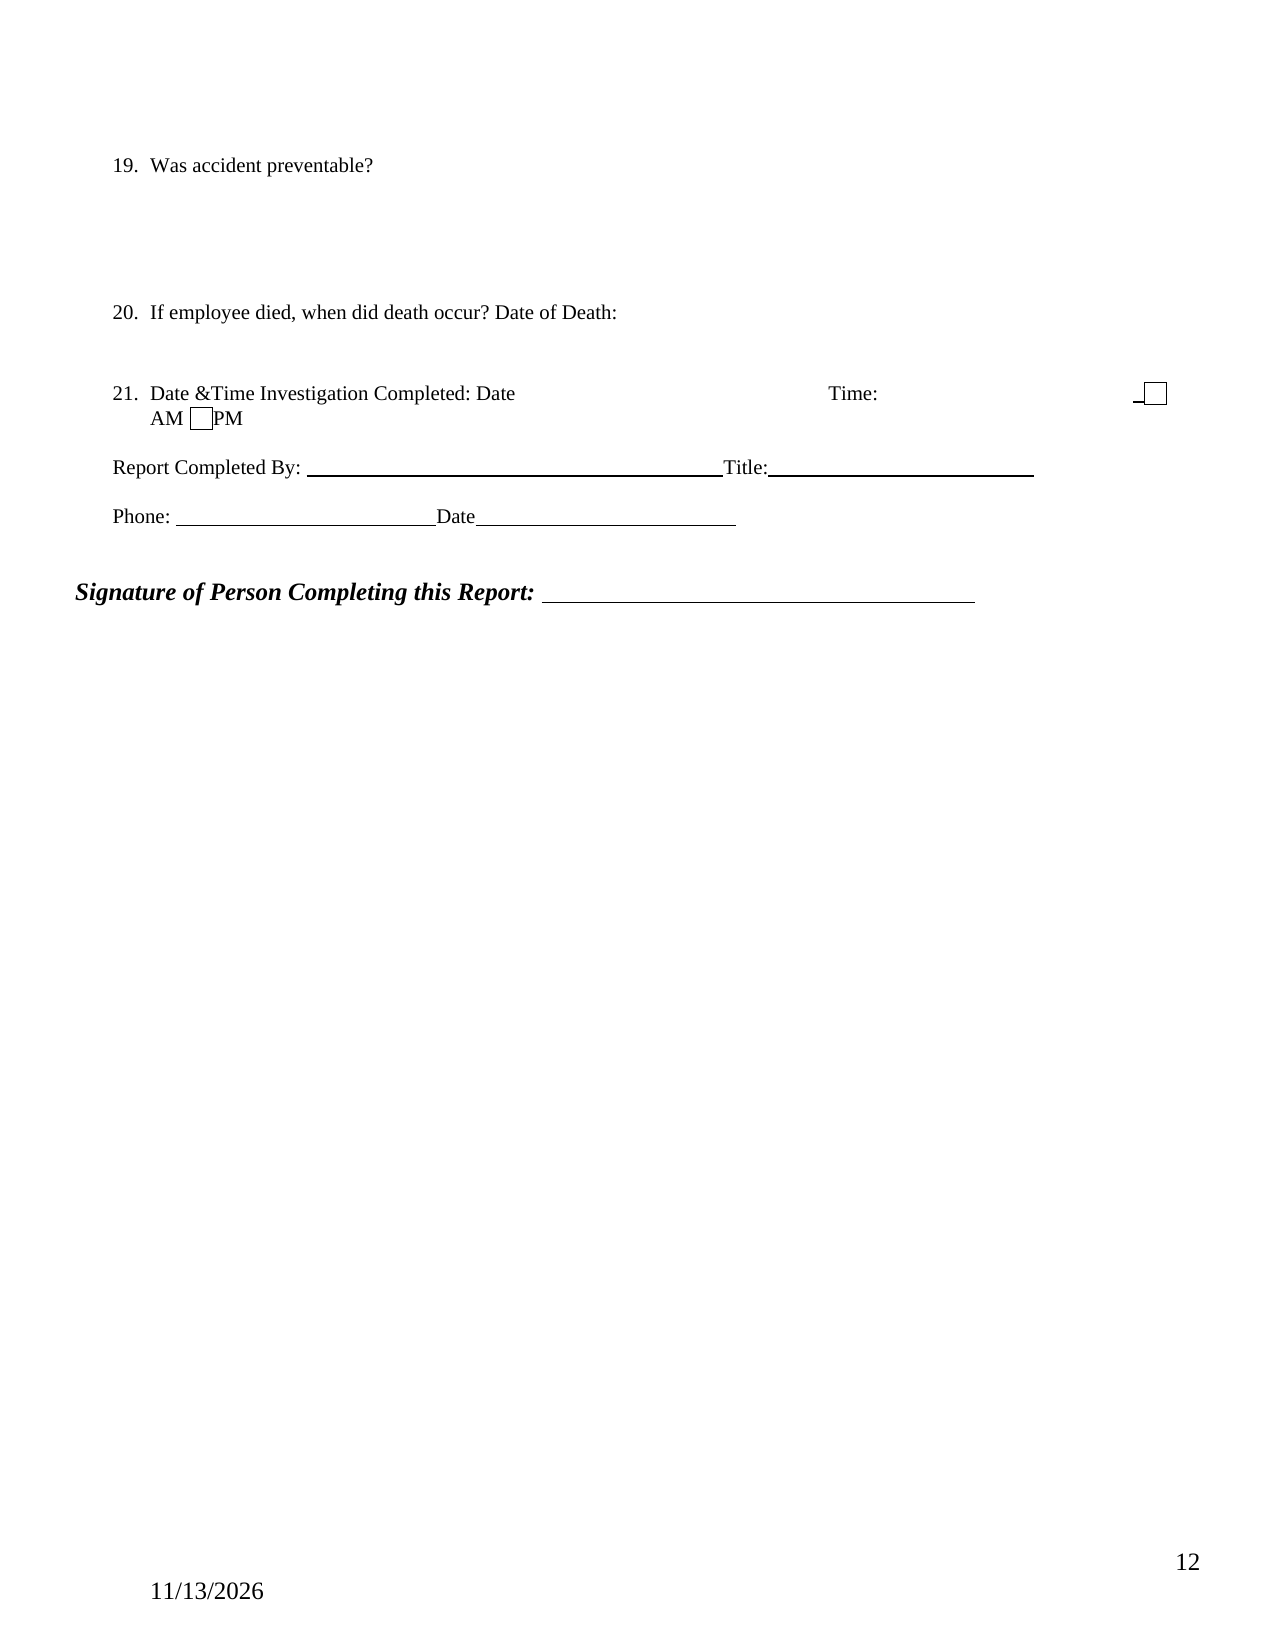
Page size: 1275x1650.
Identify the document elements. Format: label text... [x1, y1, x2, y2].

list If employee died, when did death occur? Date of Death: [112, 300, 1200, 353]
text Report Completed By: Title: [112, 455, 1200, 479]
text Signature of Person Completing this Report: [75, 577, 1200, 606]
text Phone: Date [112, 504, 1200, 528]
list Date &Time Investigation Completed: Date Time: AM PM [112, 377, 1200, 430]
list Was accident preventable? [112, 153, 1200, 177]
